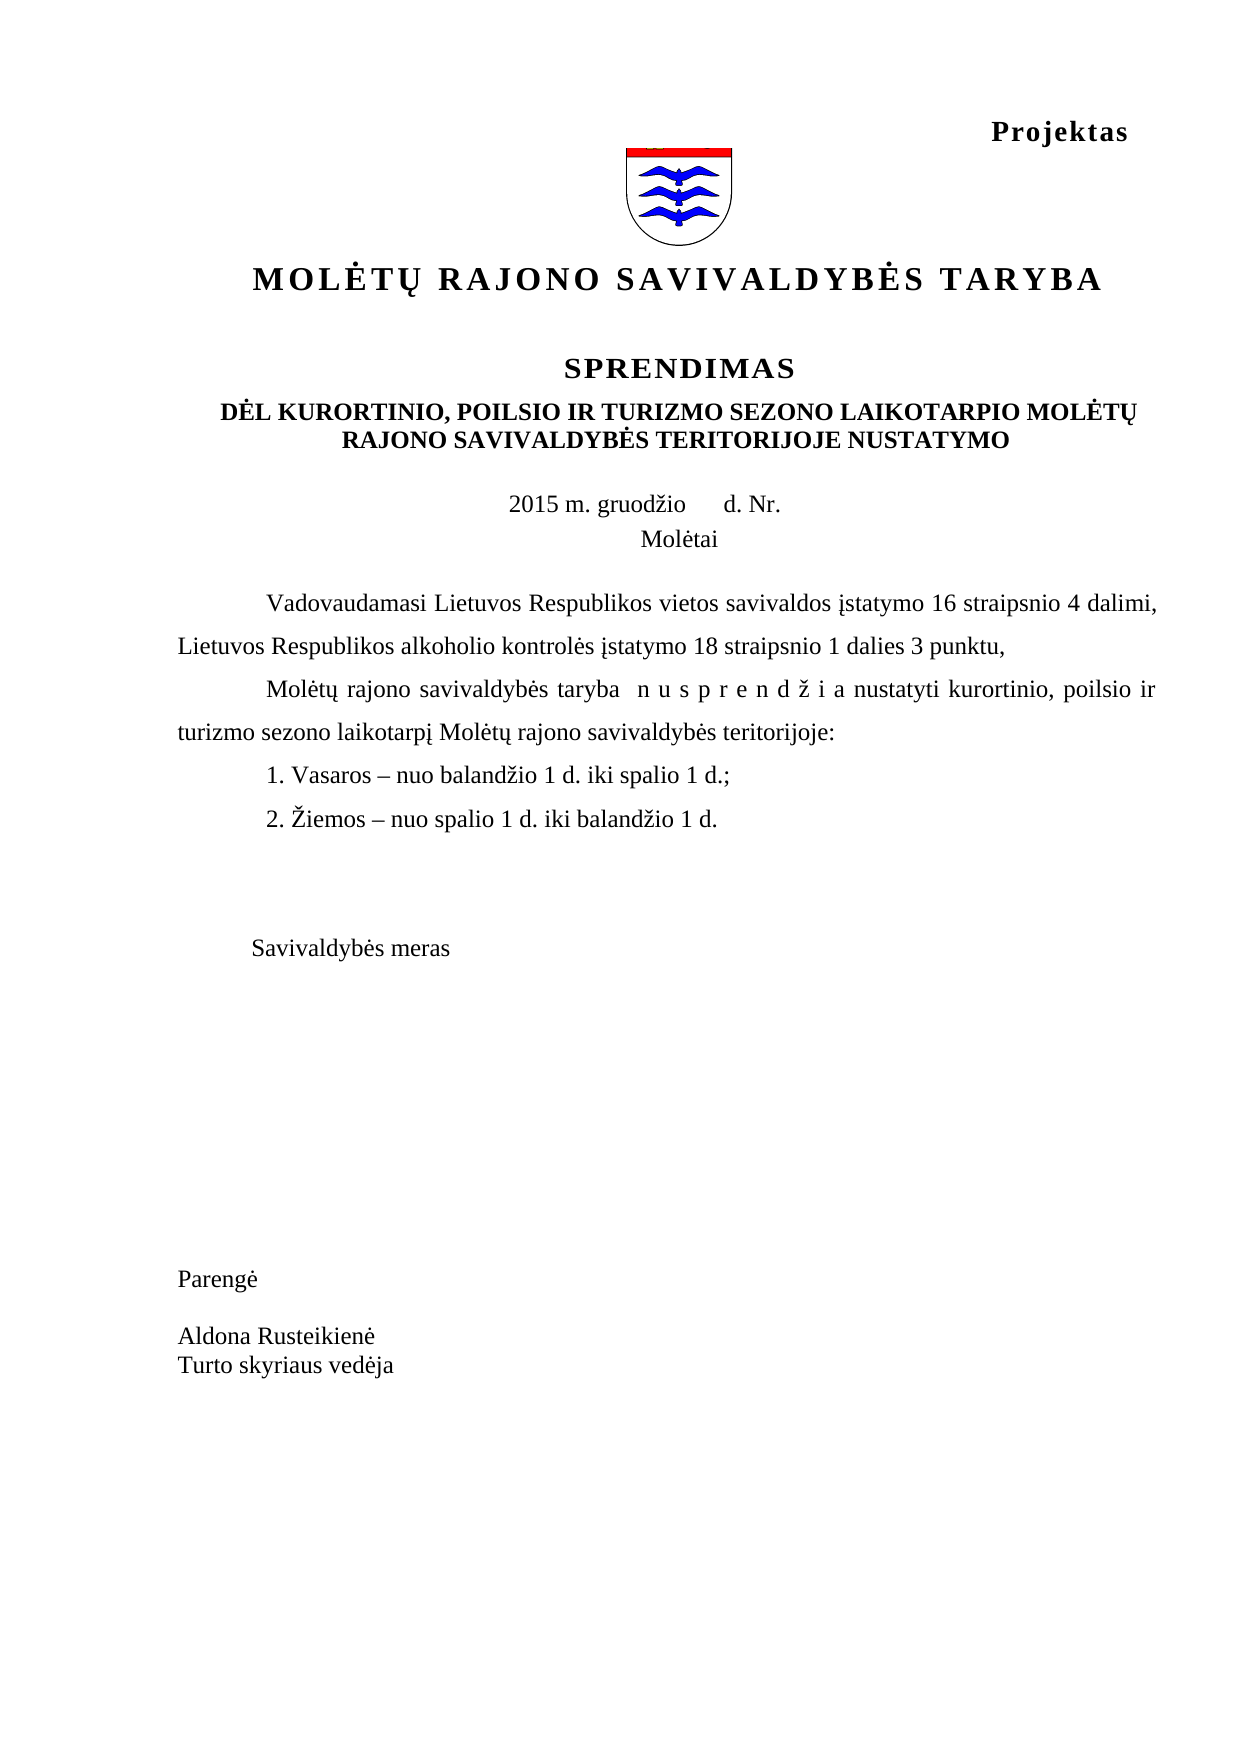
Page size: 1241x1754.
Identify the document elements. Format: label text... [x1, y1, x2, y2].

text Molėtai [177, 524, 1181, 553]
text Projektas [552, 114, 1127, 148]
text DĖL KURORTINIO, POILSIO IR TURIZMO SEZONO LAIKOTARPIO MOLĖTŲ RAJONO SAVIVALDYBĖS TERITORIJOJE NUSTATYMO [177, 397, 1181, 483]
text 2. Žiemos – nuo spalio 1 d. iki balandžio 1 d. [177, 804, 1158, 832]
text SPRENDIMAS [177, 351, 1181, 384]
text Parengė [177, 1264, 1181, 1292]
text Aldona Rusteikienė [177, 1321, 1181, 1350]
text Vadovaudamasi Lietuvos Respublikos vietos savivaldos įstatymo 16 straipsnio 4 dalimi, Lietuvos Respublikos alkoholio kontrolės įstatymo 18 straipsnio 1 dalies 3 punktu, [177, 588, 1158, 660]
text Savivaldybės meras [251, 933, 1181, 962]
text Turto skyriaus vedėja [177, 1350, 1181, 1379]
text 1. Vasaros – nuo balandžio 1 d. iki spalio 1 d.; [177, 761, 1158, 789]
text Molėtų rajono savivaldybės taryba [177, 259, 1181, 297]
text 2015 m. gruodžio d. Nr. [177, 489, 1181, 518]
text Molėtų rajono savivaldybės taryba n u s p r e n d ž i a nustatyti kurortinio, poilsio ir turizmo sezono laikotarpį Molėtų rajono savivaldybės teritorijoje: [177, 674, 1158, 746]
